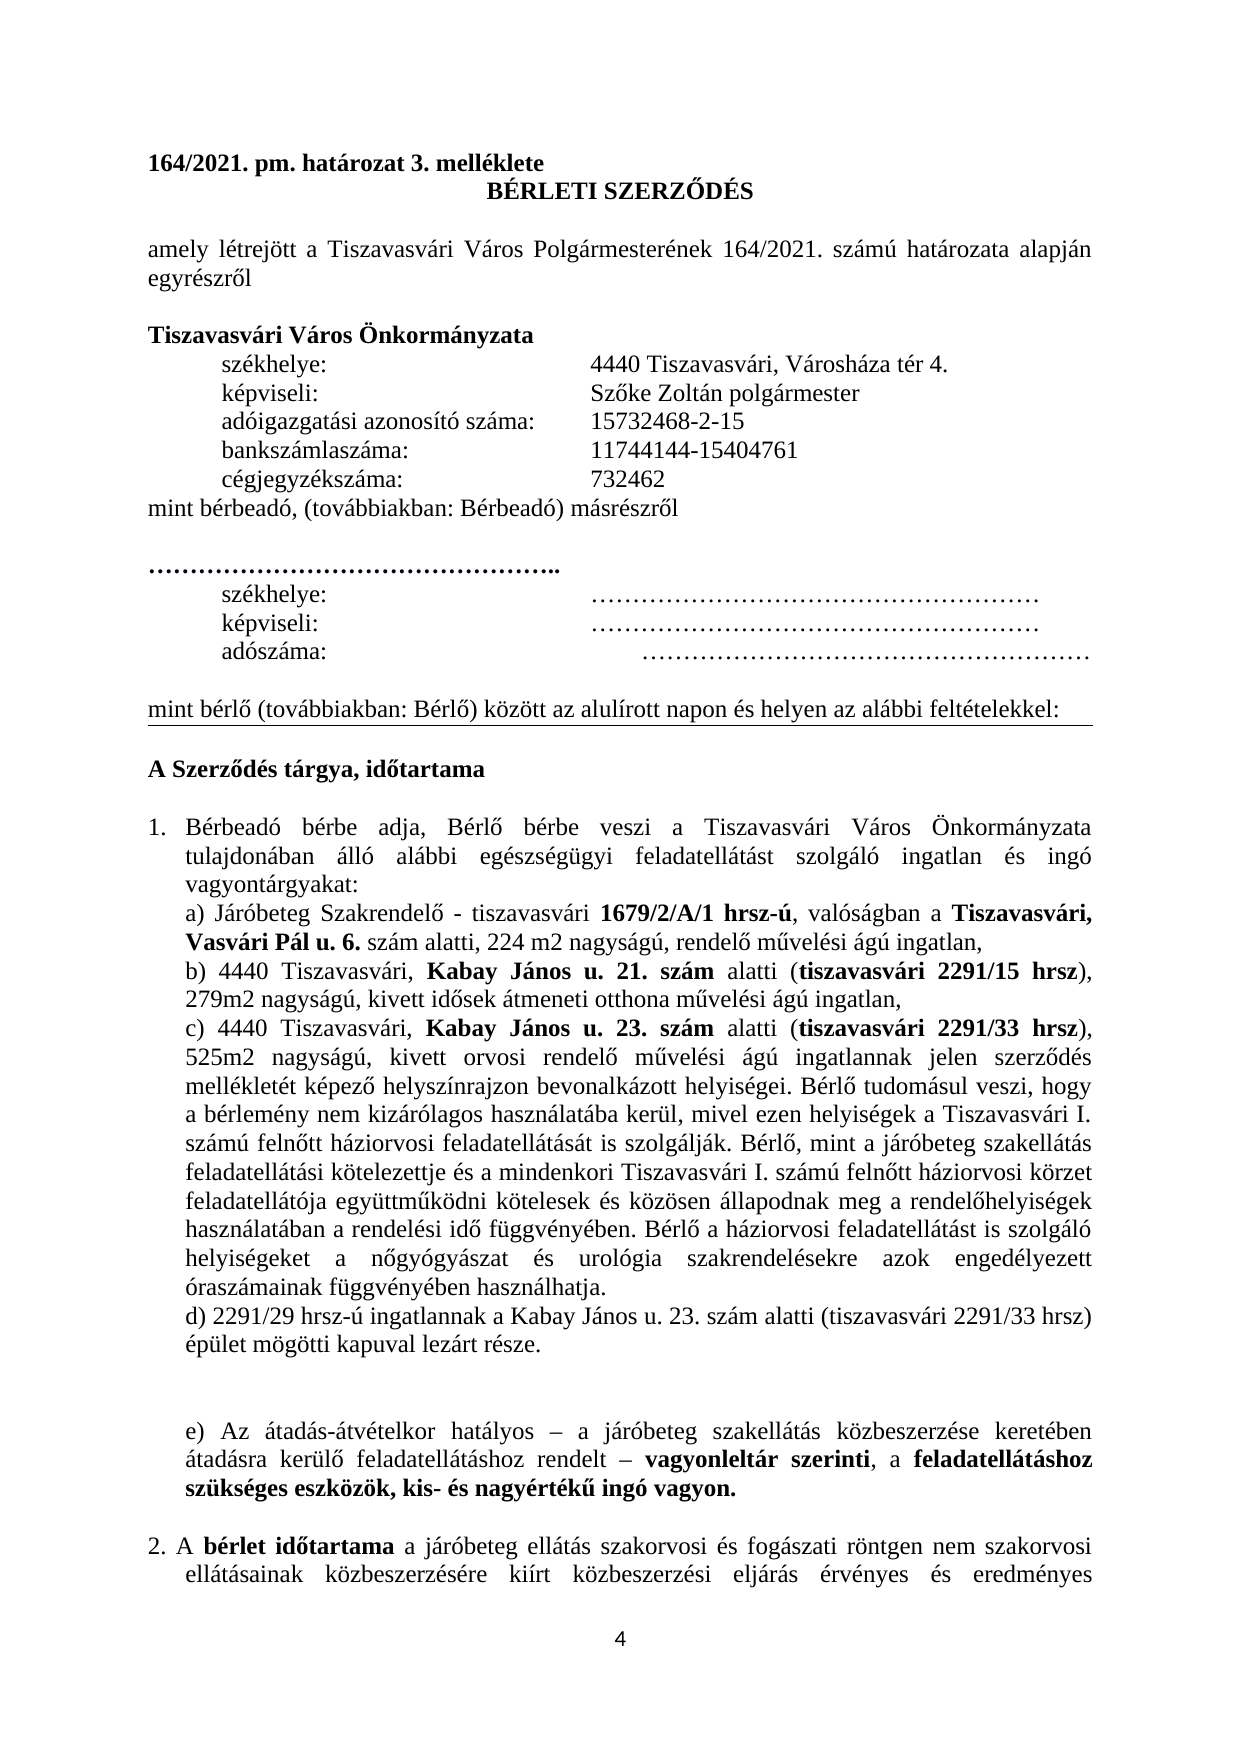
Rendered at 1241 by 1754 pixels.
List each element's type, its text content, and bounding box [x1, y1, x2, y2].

text d) 2291/29 hrsz-ú ingatlannak a Kabay János u. 23. szám alatti (tiszavasvári 2291/33 hrsz) épület mögötti kapuval lezárt része. [185, 1301, 1093, 1358]
text e) Az átadás-átvételkor hatályos – a járóbeteg szakellátás közbeszerzése keretében átadásra kerülő feladatellátáshoz rendelt – vagyonleltár szerinti, a feladatellátáshoz szükséges eszközök, kis- és nagyértékű ingó vagyon. [185, 1416, 1093, 1502]
text b) 4440 Tiszavasvári, Kabay János u. 21. szám alatti (tiszavasvári 2291/15 hrsz), 279m2 nagyságú, kivett idősek átmeneti otthona művelési ágú ingatlan, [185, 956, 1093, 1013]
text A Szerződés tárgya, időtartama [148, 754, 1093, 783]
text cégjegyzékszáma: 732462 [221, 464, 1093, 493]
text képviseli: Szőke Zoltán polgármester [221, 378, 1093, 406]
text bankszámlaszáma: 11744144-15404761 [221, 435, 1093, 464]
text 164/2021. pm. határozat 3. melléklete [148, 148, 1093, 176]
text c) 4440 Tiszavasvári, Kabay János u. 23. szám alatti (tiszavasvári 2291/33 hrsz), 525m2 nagyságú, kivett orvosi rendelő művelési ágú ingatlannak jelen szerződés mellékletét képező helyszínrajzon bevonalkázott helyiségei. Bérlő tudomásul veszi, hogy a bérlemény nem kizárólagos használatába kerül, mivel ezen helyiségek a Tiszavasvári I. számú felnőtt háziorvosi feladatellátását is szolgálják. Bérlő, mint a járóbeteg szakellátás feladatellátási kötelezettje és a mindenkori Tiszavasvári I. számú felnőtt háziorvosi körzet feladatellátója együttműködni kötelesek és közösen állapodnak meg a rendelőhelyiségek használatában a rendelési idő függvényében. Bérlő a háziorvosi feladatellátást is szolgáló helyiségeket a nőgyógyászat és urológia szakrendelésekre azok engedélyezett óraszámainak függvényében használhatja. [185, 1013, 1093, 1301]
text Tiszavasvári Város Önkormányzata [148, 320, 1093, 349]
text BÉRLETI SZERZŐDÉS [148, 176, 1093, 205]
text amely létrejött a Tiszavasvári Város Polgármesterének 164/2021. számú határozata alapján egyrészről [148, 234, 1093, 291]
text adószáma: ……………………………………………… [221, 636, 1093, 694]
text képviseli: ……………………………………………… [221, 608, 1093, 636]
text 1. Bérbeadó bérbe adja, Bérlő bérbe veszi a Tiszavasvári Város Önkormányzata tulajdonában álló alábbi egészségügyi feladatellátást szolgáló ingatlan és ingó vagyontárgyakat: [148, 812, 1093, 898]
text székhelye: ……………………………………………… [221, 579, 1093, 608]
text adóigazgatási azonosító száma: 15732468-2-15 [221, 406, 1093, 435]
text a) Járóbeteg Szakrendelő - tiszavasvári 1679/2/A/1 hrsz-ú, valóságban a Tiszavasvári, Vasvári Pál u. 6. szám alatti, nagyságú, rendelő művelési ágú ingatlan, [185, 898, 1093, 956]
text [148, 1531, 1093, 1588]
text mint bérlő (továbbiakban: Bérlő) között az alulírott napon és helyen az alábbi feltételekkel: [148, 694, 1093, 725]
text székhelye: 4440 Tiszavasvári, Városháza tér 4. [221, 349, 1093, 378]
text mint bérbeadó, (továbbiakban: Bérbeadó) másrészről [148, 493, 1093, 521]
text ………………………………………….. [148, 550, 1093, 579]
